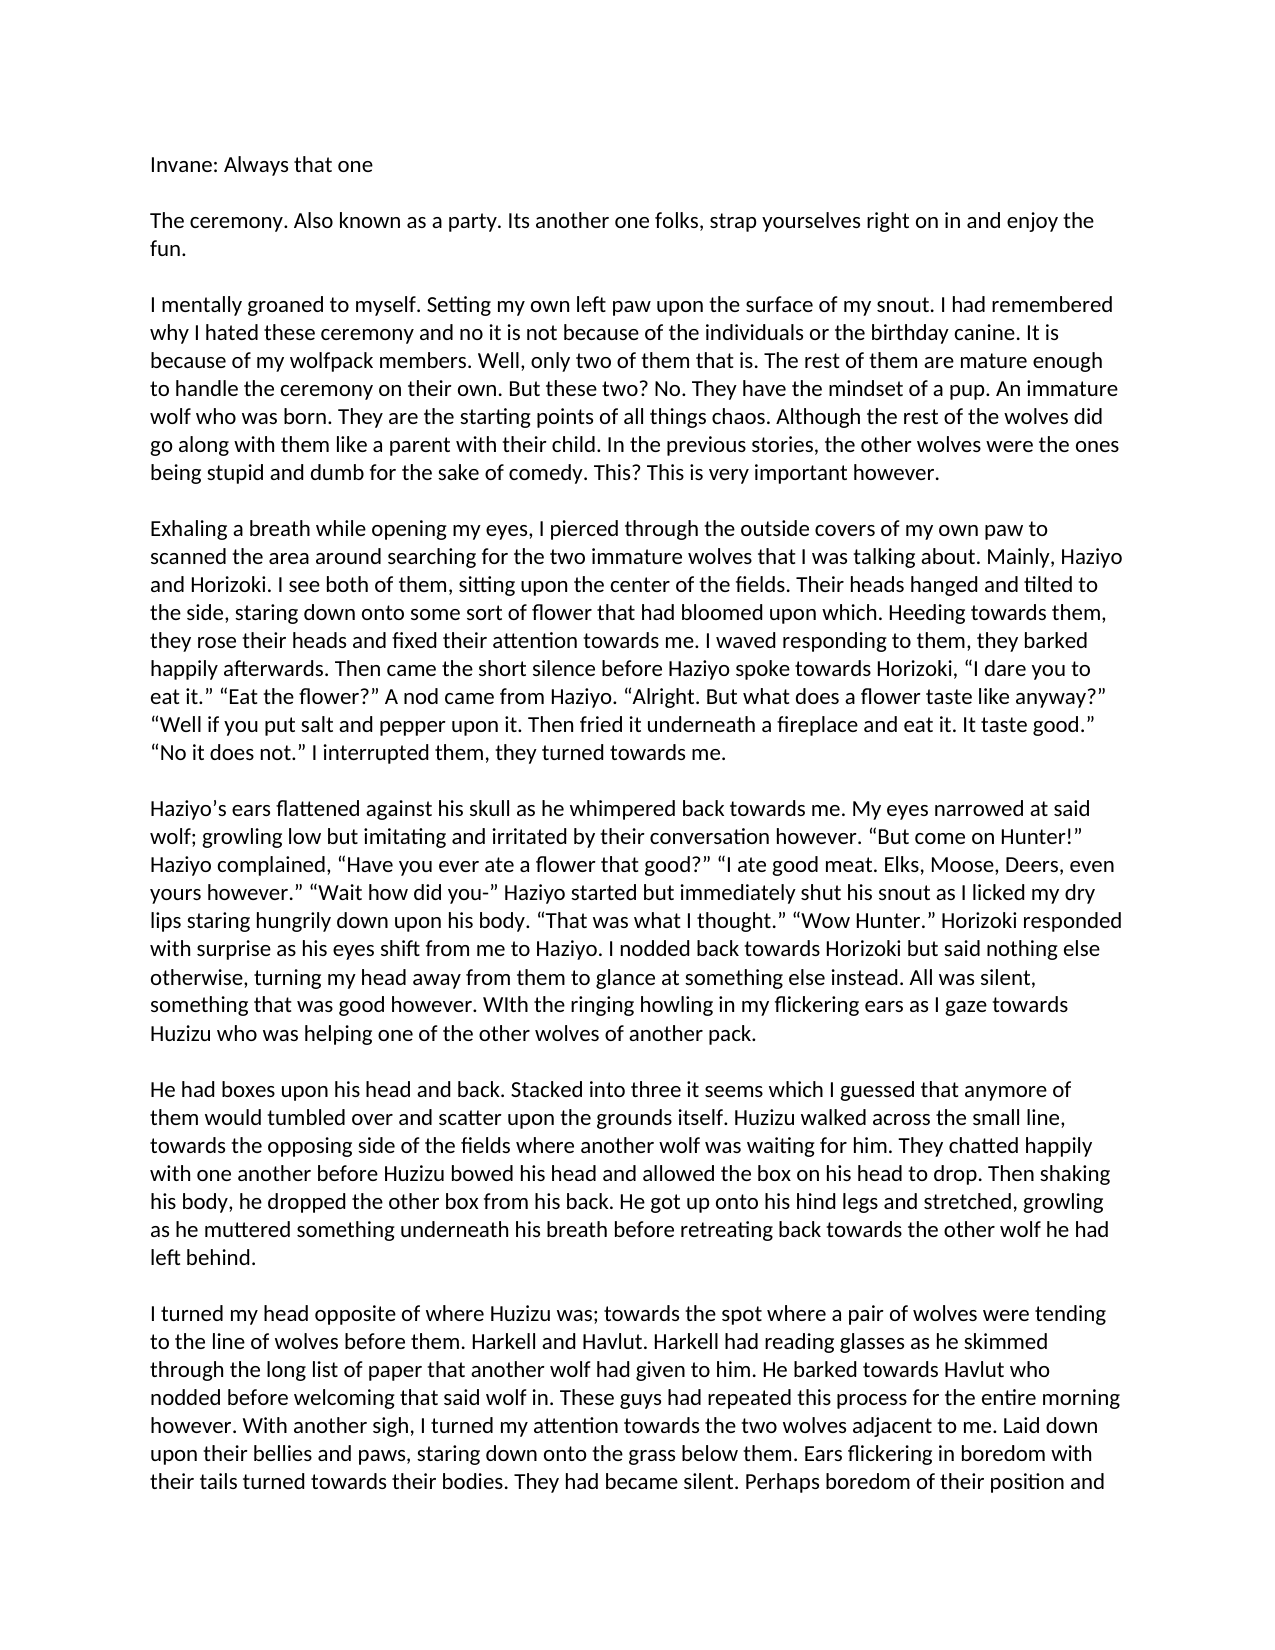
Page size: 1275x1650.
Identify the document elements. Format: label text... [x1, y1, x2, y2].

text Invane: Always that one [150, 150, 1125, 178]
text Haziyo’s ears flattened against his skull as he whimpered back towards me. My eyes narrowed at said wolf; growling low but imitating and irritated by their conversation however. “But come on Hunter!” Haziyo complained, “Have you ever ate a flower that good?” “I ate good meat. Elks, Moose, Deers, even yours however.” “Wait how did you-” Haziyo started but immediately shut his snout as I licked my dry lips staring hungrily down upon his body. “That was what I thought.” “Wow Hunter.” Horizoki responded with surprise as his eyes shift from me to Haziyo. I nodded back towards Horizoki but said nothing else otherwise, turning my head away from them to glance at something else instead. All was silent, something that was good however. WIth the ringing howling in my flickering ears as I gaze towards Huzizu who was helping one of the other wolves of another pack. [150, 794, 1125, 1047]
text The ceremony. Also known as a party. Its another one folks, strap yourselves right on in and enjoy the fun. [150, 206, 1125, 262]
text He had boxes upon his head and back. Stacked into three it seems which I guessed that anymore of them would tumbled over and scatter upon the grounds itself. Huzizu walked across the small line, towards the opposing side of the fields where another wolf was waiting for him. They chatted happily with one another before Huzizu bowed his head and allowed the box on his head to drop. Then shaking his body, he dropped the other box from his back. He got up onto his hind legs and stretched, growling as he muttered something underneath his breath before retreating back towards the other wolf he had left behind. [150, 1075, 1125, 1271]
text I mentally groaned to myself. Setting my own left paw upon the surface of my snout. I had remembered why I hated these ceremony and no it is not because of the individuals or the birthday canine. It is because of my wolfpack members. Well, only two of them that is. The rest of them are mature enough to handle the ceremony on their own. But these two? No. They have the mindset of a pup. An immature wolf who was born. They are the starting points of all things chaos. Although the rest of the wolves did go along with them like a parent with their child. In the previous stories, the other wolves were the ones being stupid and dumb for the sake of comedy. This? This is very important however. [150, 290, 1125, 486]
text Exhaling a breath while opening my eyes, I pierced through the outside covers of my own paw to scanned the area around searching for the two immature wolves that I was talking about. Mainly, Haziyo and Horizoki. I see both of them, sitting upon the center of the fields. Their heads hanged and tilted to the side, staring down onto some sort of flower that had bloomed upon which. Heeding towards them, they rose their heads and fixed their attention towards me. I waved responding to them, they barked happily afterwards. Then came the short silence before Haziyo spoke towards Horizoki, “I dare you to eat it.” “Eat the flower?” A nod came from Haziyo. “Alright. But what does a flower taste like anyway?” “Well if you put salt and pepper upon it. Then fried it underneath a fireplace and eat it. It taste good.” “No it does not.” I interrupted them, they turned towards me. [150, 514, 1125, 766]
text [150, 1299, 1125, 1495]
